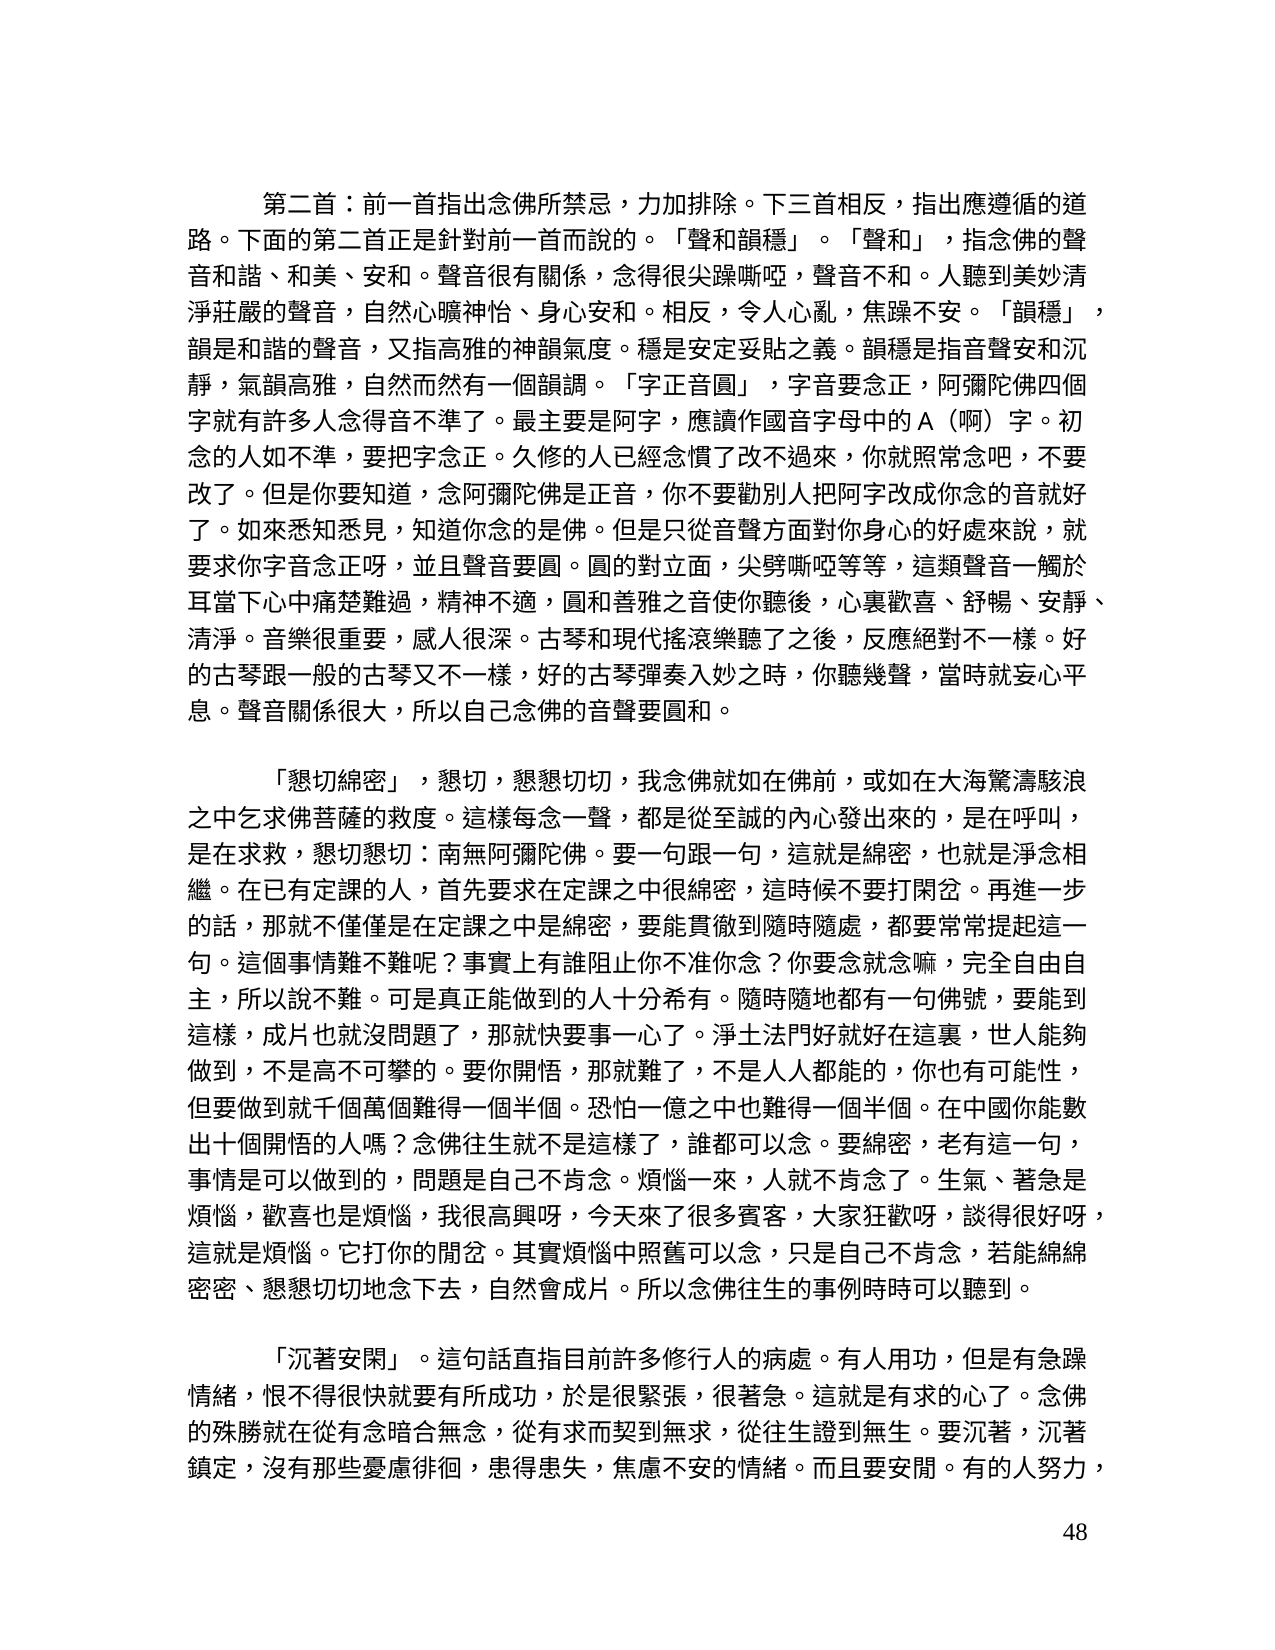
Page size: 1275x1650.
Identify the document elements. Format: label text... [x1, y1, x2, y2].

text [187, 1340, 1087, 1485]
text 「懇切綿密」，懇切，懇懇切切，我念佛就如在佛前，或如在大海驚濤駭浪之中乞求佛菩薩的救度。這樣每念一聲，都是從至誠的內心發出來的，是在呼叫，是在求救，懇切懇切：南無阿彌陀佛。要一句跟一句，這就是綿密，也就是淨念相繼。在已有定課的人，首先要求在定課之中很綿密，這時候不要打閑岔。再進一步的話，那就不僅僅是在定課之中是綿密，要能貫徹到隨時隨處，都要常常提起這一句。這個事情難不難呢？事實上有誰阻止你不准你念？你要念就念嘛，完全自由自主，所以說不難。可是真正能做到的人十分希有。隨時隨地都有一句佛號，要能到這樣，成片也就沒問題了，那就快要事一心了。淨土法門好就好在這裏，世人能夠做到，不是高不可攀的。要你開悟，那就難了，不是人人都能的，你也有可能性，但要做到就千個萬個難得一個半個。恐怕一億之中也難得一個半個。在中國你能數出十個開悟的人嗎？念佛往生就不是這樣了，誰都可以念。要綿密，老有這一句，事情是可以做到的，問題是自己不肯念。煩惱一來，人就不肯念了。生氣、著急是煩惱，歡喜也是煩惱，我很高興呀，今天來了很多賓客，大家狂歡呀，談得很好呀，這就是煩惱。它打你的閒岔。其實煩惱中照舊可以念，只是自己不肯念，若能綿綿密密、懇懇切切地念下去，自然會成片。所以念佛往生的事例時時可以聽到。 [187, 762, 1087, 1306]
text 第二首：前一首指出念佛所禁忌，力加排除。下三首相反，指出應遵循的道路。下面的第二首正是針對前一首而說的。「聲和韻穩」。「聲和」，指念佛的聲音和諧、和美、安和。聲音很有關係，念得很尖躁嘶啞，聲音不和。人聽到美妙清淨莊嚴的聲音，自然心曠神怡、身心安和。相反，令人心亂，焦躁不安。「韻穩」，韻是和諧的聲音，又指高雅的神韻氣度。穩是安定妥貼之義。韻穩是指音聲安和沉靜，氣韻高雅，自然而然有一個韻調。「字正音圓」，字音要念正，阿彌陀佛四個字就有許多人念得音不準了。最主要是阿字，應讀作國音字母中的A（啊）字。初念的人如不準，要把字念正。久修的人已經念慣了改不過來，你就照常念吧，不要改了。但是你要知道，念阿彌陀佛是正音，你不要勸別人把阿字改成你念的音就好了。如來悉知悉見，知道你念的是佛。但是只從音聲方面對你身心的好處來說，就要求你字音念正呀，並且聲音要圓。圓的對立面，尖劈嘶啞等等，這類聲音一觸於耳當下心中痛楚難過，精神不適，圓和善雅之音使你聽後，心裏歡喜、舒暢、安靜、清淨。音樂很重要，感人很深。古琴和現代搖滾樂聽了之後，反應絕對不一樣。好的古琴跟一般的古琴又不一樣，好的古琴彈奏入妙之時，你聽幾聲，當時就妄心平息。聲音關係很大，所以自己念佛的音聲要圓和。 [187, 184, 1087, 728]
